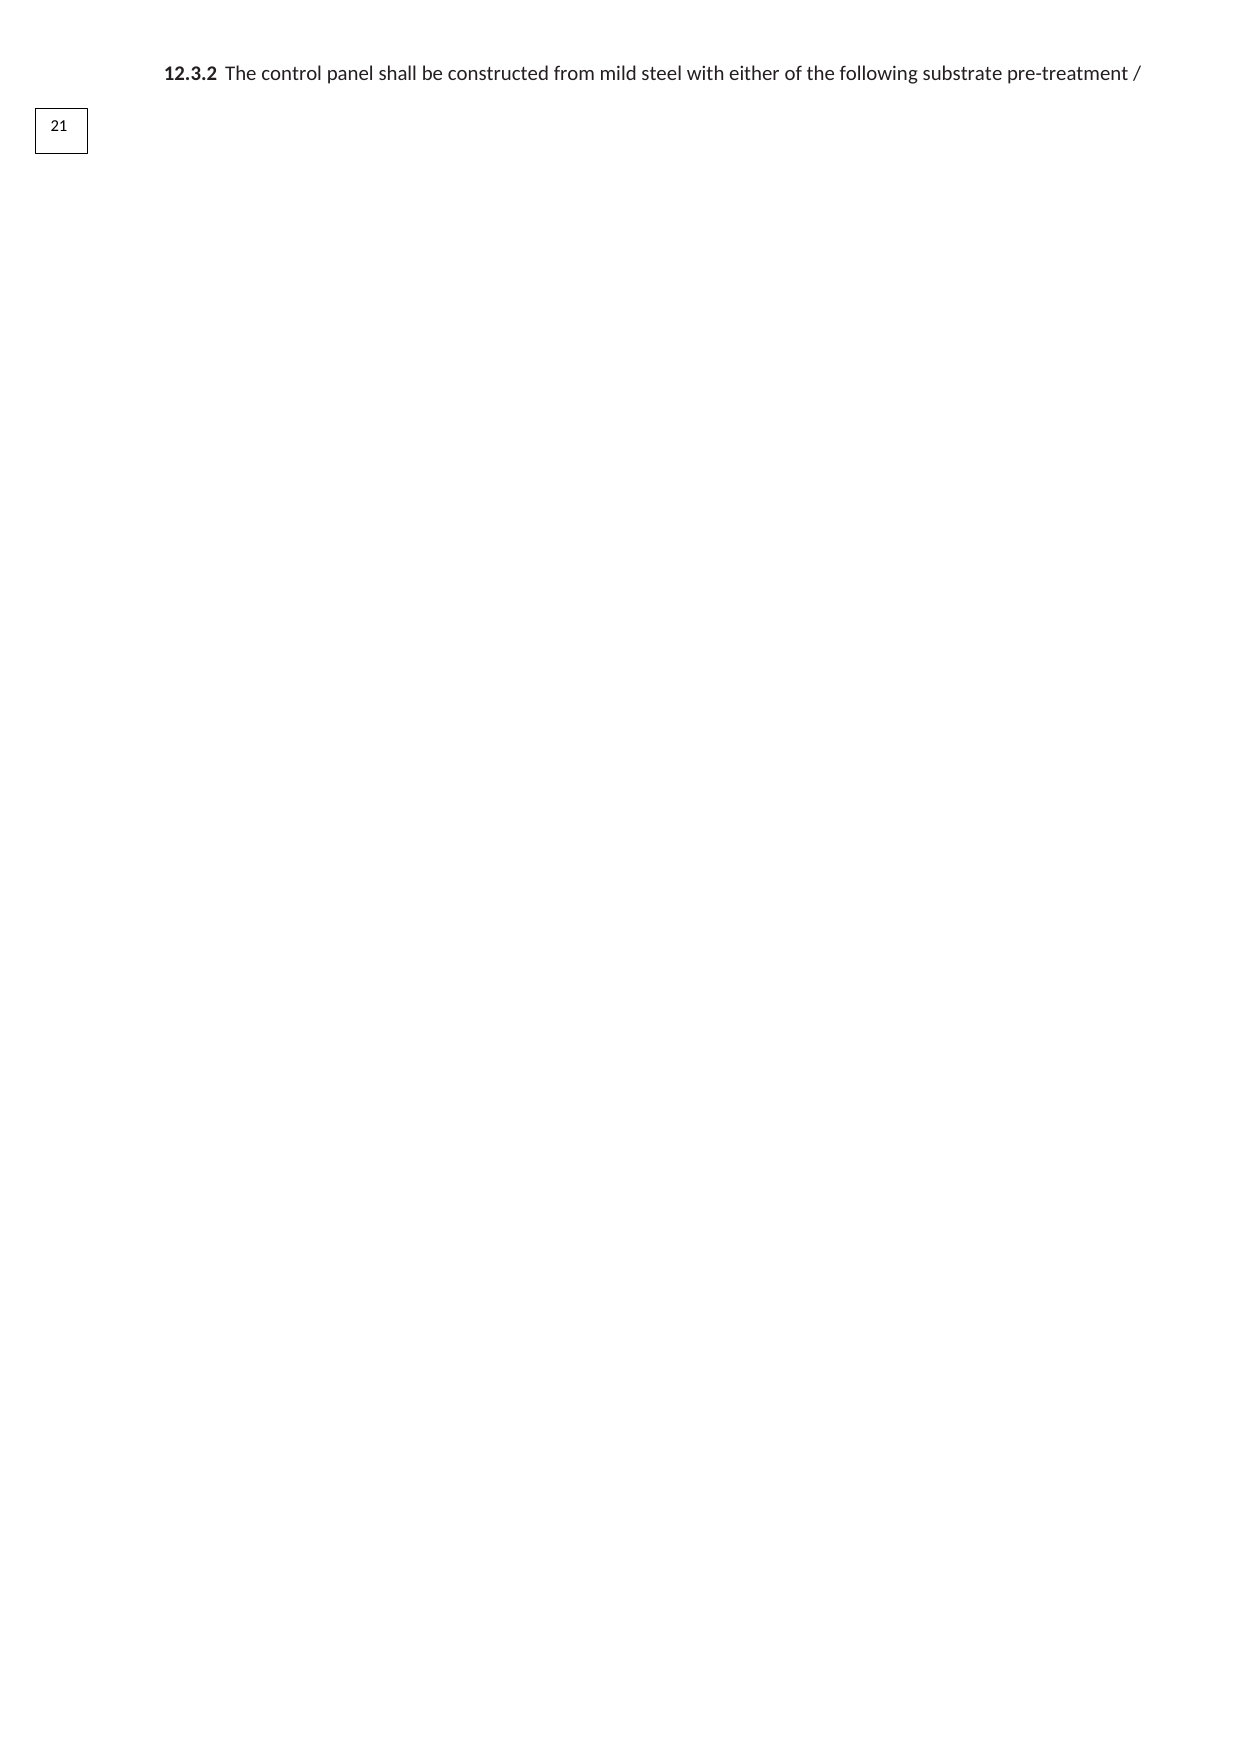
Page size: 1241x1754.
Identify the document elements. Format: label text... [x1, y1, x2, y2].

list The control panel shall be constructed from mild steel with either of the following substrate pre-treatment / [164, 60, 1182, 86]
